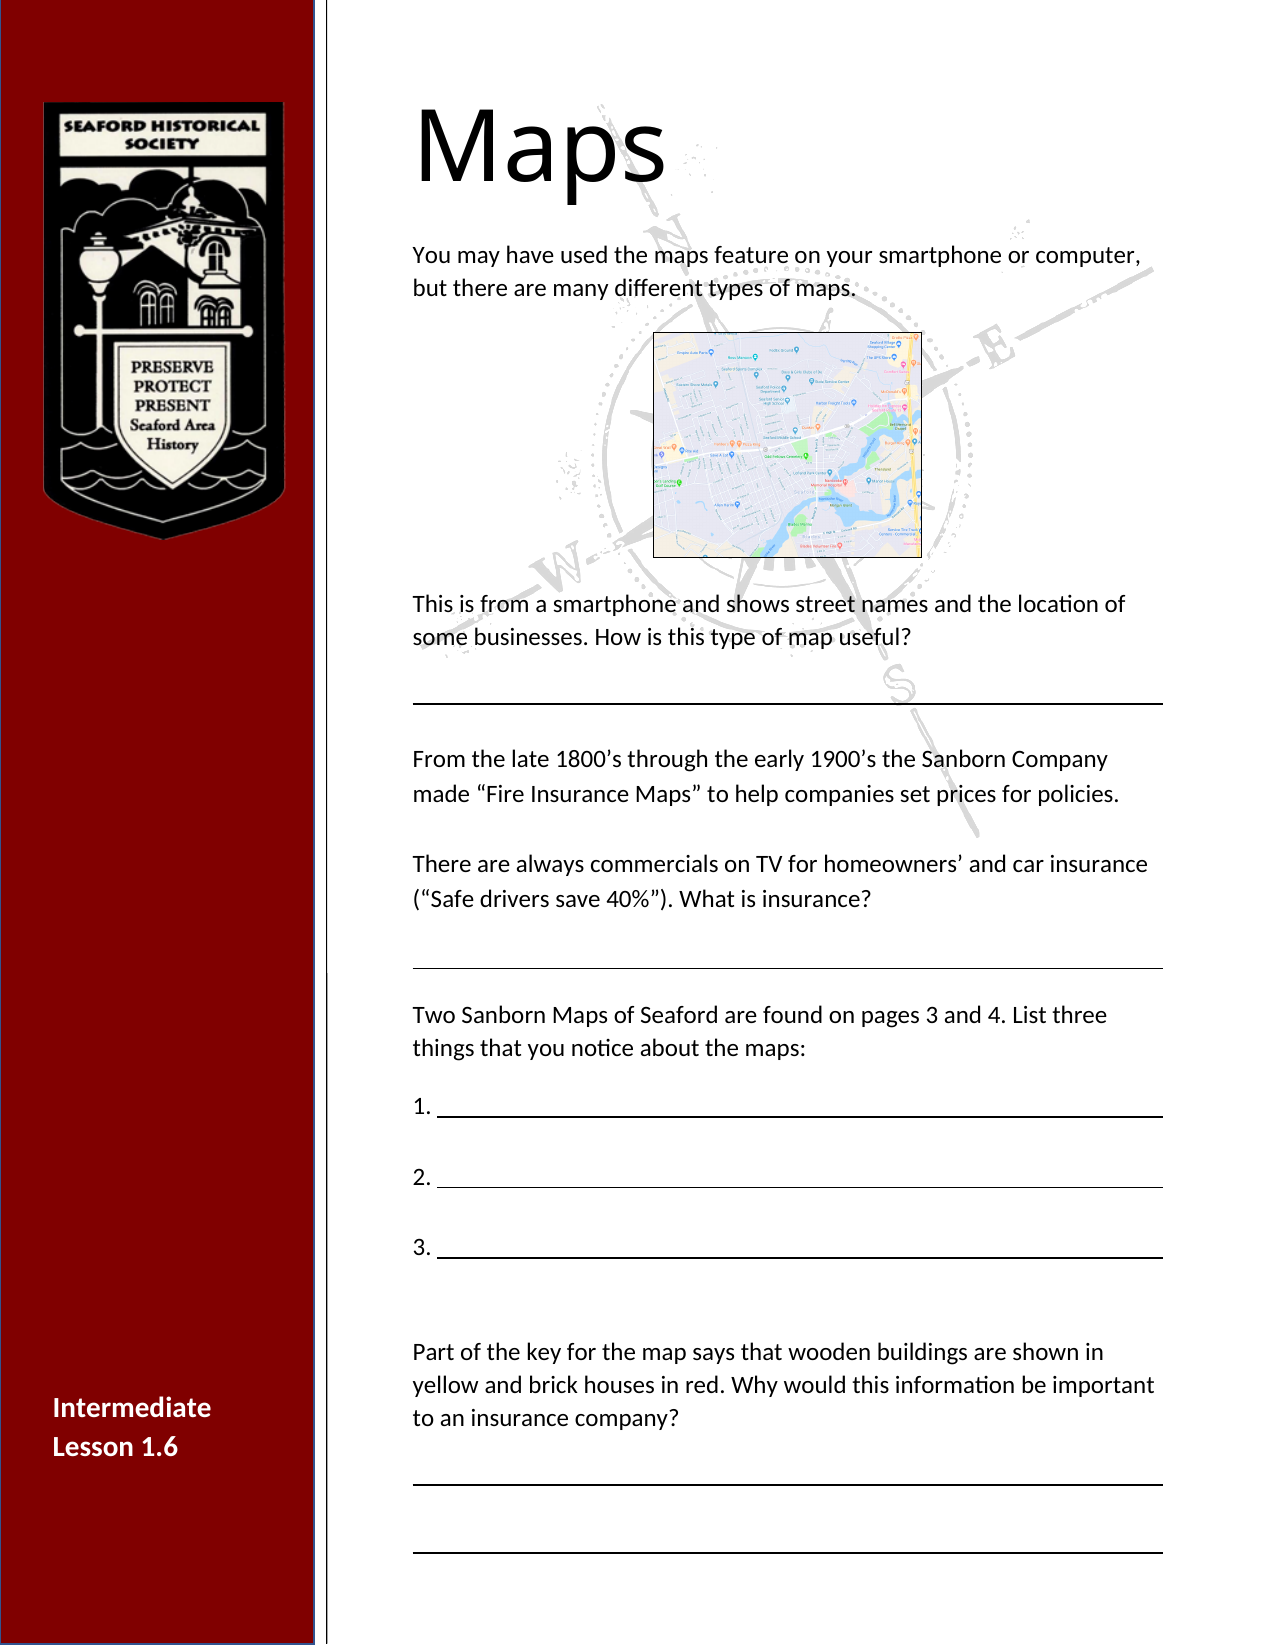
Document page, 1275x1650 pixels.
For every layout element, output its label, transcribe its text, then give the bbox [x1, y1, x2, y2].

text 3. [412, 1231, 1162, 1262]
text 2. [412, 1161, 1162, 1191]
text 1. [412, 1090, 1162, 1120]
text Part of the key for the map says that wooden buildings are shown in yellow and brick houses in red. Why would this information be important to an insurance company? [412, 1336, 1162, 1432]
text From the late 1800’s through the early 1900’s the Sanborn Company made “Fire Insurance Maps” to help companies set prices for policies. [412, 744, 1162, 809]
picture [42, 102, 287, 540]
text Maps [412, 75, 1181, 211]
picture [654, 333, 921, 557]
text You may have used the maps feature on your smartphone or computer, but there are many different types of maps. [412, 239, 1162, 302]
text This is from a smartphone and shows street names and the location of some businesses. How is this type of map useful? [412, 588, 1162, 652]
text Two Sanborn Maps of Seaford are found on pages 3 and 4. List three things that you notice about the maps: [412, 999, 1162, 1062]
text There are always commercials on TV for homeowners’ and car insurance (“Safe drivers save 40%”). What is insurance? [412, 849, 1162, 914]
